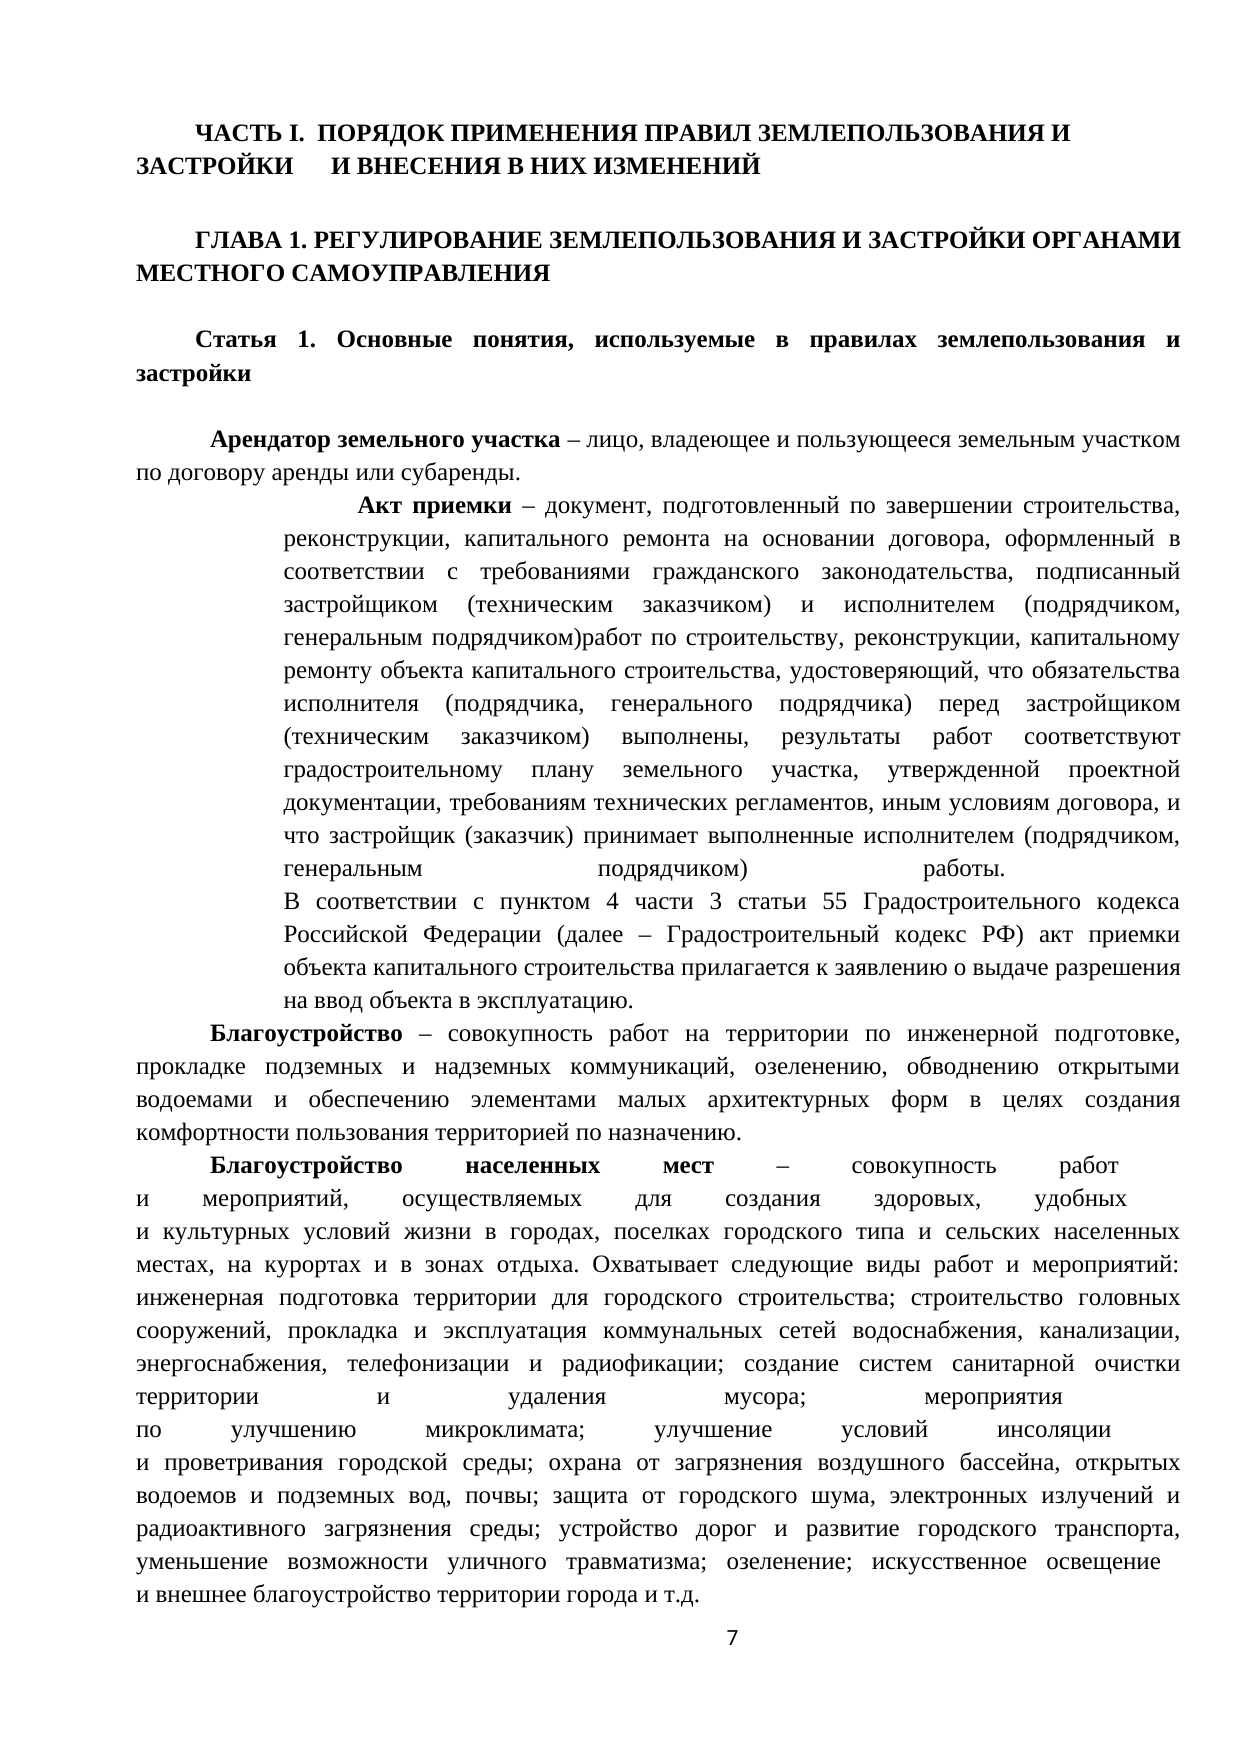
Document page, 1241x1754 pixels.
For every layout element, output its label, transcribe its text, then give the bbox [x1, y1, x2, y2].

text Благоустройство населенных мест – совокупность работ и мероприятий, осуществляемых для создания здоровых, удобных и культурных условий жизни в городах, поселках городского типа и сельских населенных местах, на курортах и в зонах отдыха. Охватывает следующие виды работ и мероприятий: инженерная подготовка территории для городского строительства; строительство головных сооружений, прокладка и эксплуатация коммунальных сетей водоснабжения, канализации, энергоснабжения, телефонизации и радиофикации; создание систем санитарной очистки территории и удаления мусора; мероприятия по улучшению микроклимата; улучшение условий инсоляции и проветривания городской среды; охрана от загрязнения воздушного бассейна, открытых водоемов и подземных вод, почвы; защита от городского шума, электронных излучений и радиоактивного загрязнения среды; устройство дорог и развитие городского транспорта, уменьшение возможности уличного травматизма; озеленение; искусственное освещение и внешнее благоустройство территории города и т.д. [136, 1150, 1181, 1608]
text Акт приемки – документ, подготовленный по завершении строительства, реконструкции, капитального ремонта на основании договора, оформленный в соответствии с требованиями гражданского законодательства, подписанный застройщиком (техническим заказчиком) и исполнителем (подрядчиком, генеральным подрядчиком)работ по строительству, реконструкции, капитальному ремонту объекта капитального строительства, удостоверяющий, что обязательства исполнителя (подрядчика, генерального подрядчика) перед застройщиком (техническим заказчиком) выполнены, результаты работ соответствуют градостроительному плану земельного участка, утвержденной проектной документации, требованиям технических регламентов, иным условиям договора, и что застройщик (заказчик) принимает выполненные исполнителем (подрядчиком, генеральным подрядчиком) работы. В соответствии с пунктом 4 части 3 статьи 55 Градостроительного кодекса Российской Федерации (далее – Градостроительный кодекс РФ) акт приемки объекта капитального строительства прилагается к заявлению о выдаче разрешения на ввод объекта в эксплуатацию. [283, 490, 1181, 1014]
text Благоустройство – совокупность работ на территории по инженерной подготовке, прокладке подземных и надземных коммуникаций, озеленению, обводнению открытыми водоемами и обеспечению элементами малых архитектурных форм в целях создания комфортности пользования территорией по назначению. [136, 1018, 1181, 1146]
subtitle Часть I. Порядок применения правил землепользования и застройки и внесения в них изменений [136, 118, 1181, 180]
text Статья 1. Основные понятия, используемые в правилах землепользования и застройки [136, 324, 1181, 386]
text Арендатор земельного участка – лицо, владеющее и пользующееся земельным участком по договору аренды или субаренды. [136, 424, 1181, 485]
subtitle ГЛАВА 1. РЕГУЛИРОВАНИЕ ЗЕМЛЕПОЛЬЗОВАНИЯ И ЗАСТРОЙКИ ОРГАНАМИ МЕСТНОГО САМОУПРАВЛЕНИЯ [136, 226, 1181, 287]
